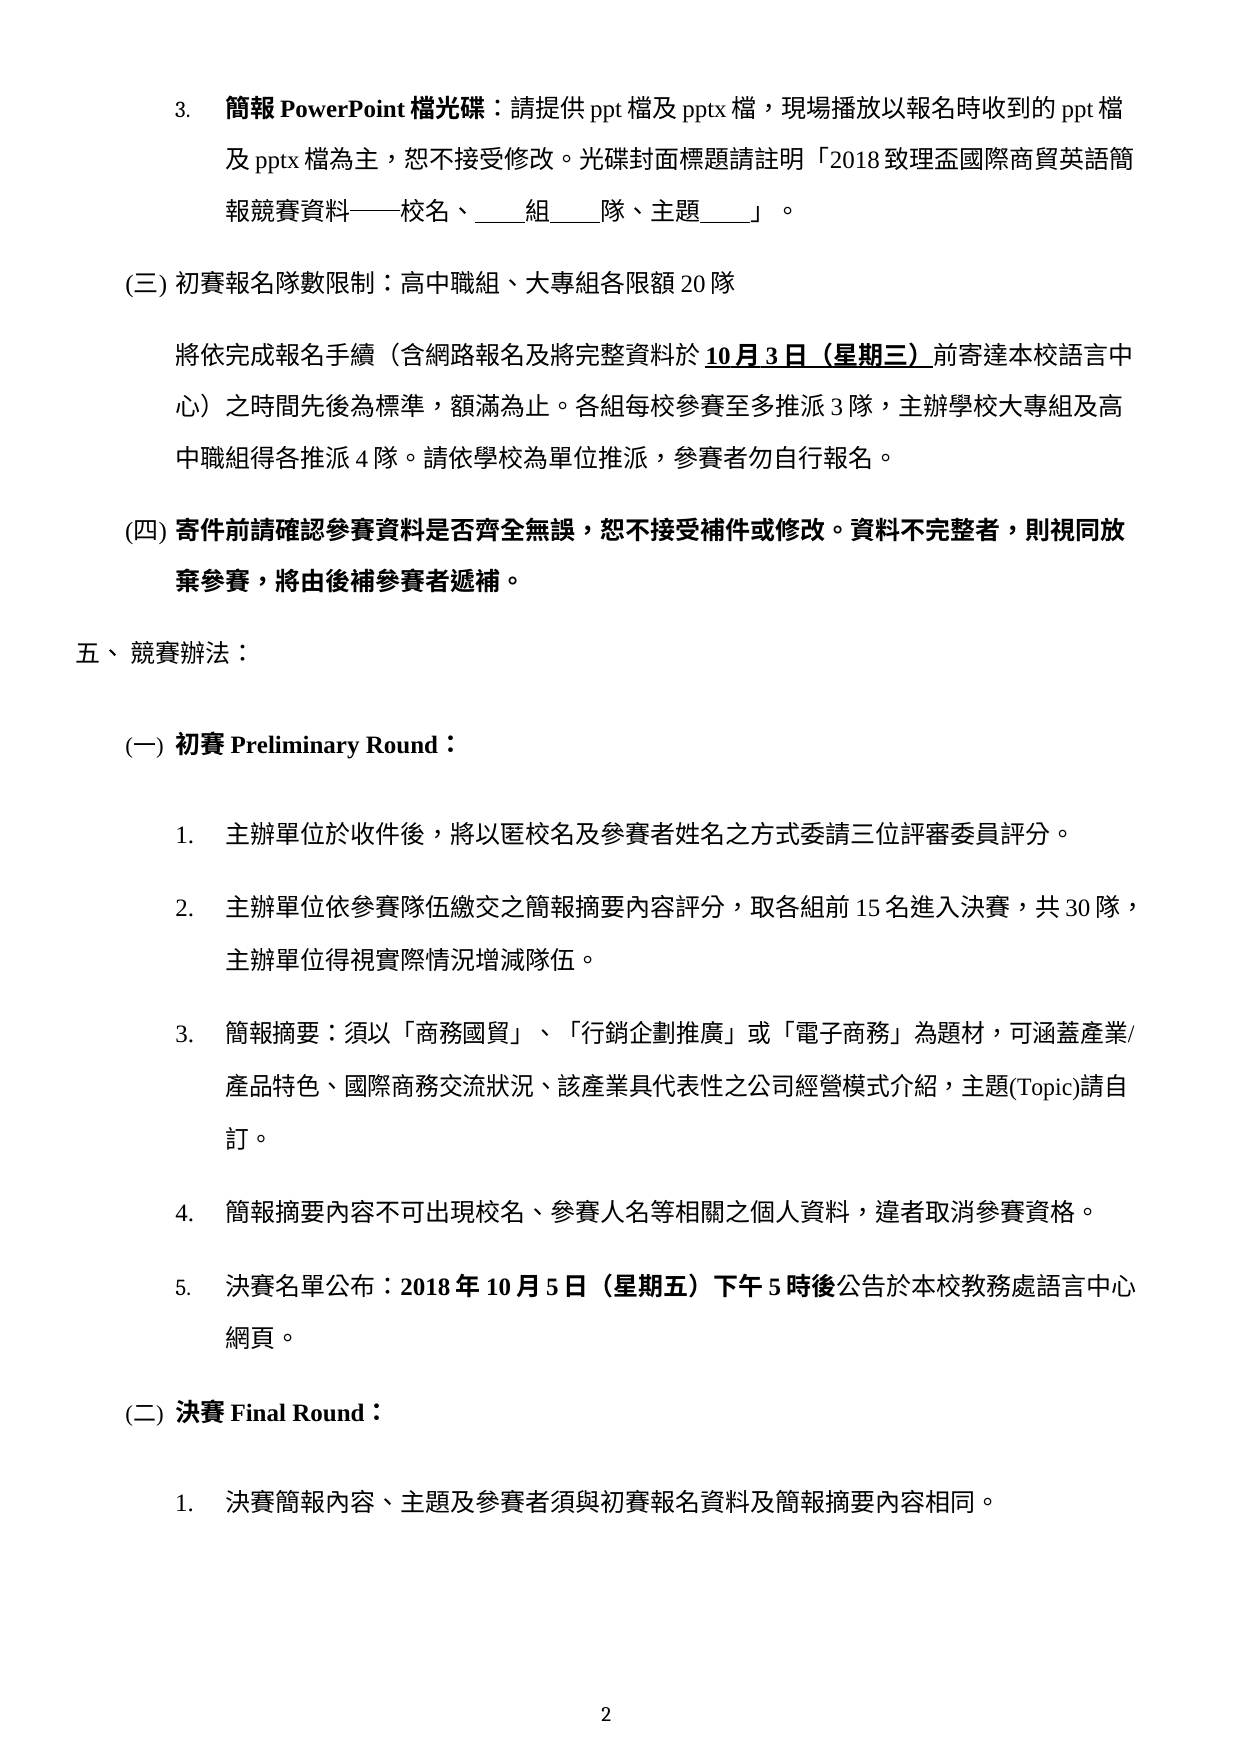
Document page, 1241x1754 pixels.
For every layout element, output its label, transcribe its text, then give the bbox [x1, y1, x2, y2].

list 主辦單位於收件後，將以匿校名及參賽者姓名之方式委請三位評審委員評分。 [175, 807, 1137, 858]
list 初賽Preliminary Round： [125, 717, 1137, 768]
list 決賽Final Round： [125, 1384, 1137, 1436]
list 決賽名單公布：2018年 10月5日（星期五）下午5時後公告於本校教務處語言中心網頁。 [175, 1258, 1137, 1363]
list 簡報摘要：須以「商務國貿」、「行銷企劃推廣」或「電子商務」為題材，可涵蓋產業/產品特色、國際商務交流狀況、該產業具代表性之公司經營模式介紹，主題(Topic)請自訂。 [175, 1006, 1137, 1163]
list 簡報摘要內容不可出現校名、參賽人名等相關之個人資料，違者取消參賽資格。 [175, 1185, 1137, 1237]
list 簡報PowerPoint檔光碟：請提供ppt檔及pptx檔，現場播放以報名時收到的ppt檔及pptx檔為主，恕不接受修改。光碟封面標題請註明「2018致理盃國際商貿英語簡報競賽資料──校名、＿＿組＿＿隊、主題＿＿」。 [175, 81, 1137, 235]
list 寄件前請確認參賽資料是否齊全無誤，恕不接受補件或修改。資料不完整者，則視同放棄參賽，將由後補參賽者遞補。 [125, 503, 1137, 606]
list 初賽報名隊數限制：高中職組、大專組各限額20隊 [125, 256, 1137, 307]
list 決賽簡報內容、主題及參賽者須與初賽報名資料及簡報摘要內容相同。 [175, 1475, 1137, 1526]
list 將依完成報名手續（含網路報名及將完整資料於10月3日（星期三）前寄達本校語言中心）之時間先後為標準，額滿為止。各組每校參賽至多推派3隊，主辦學校大專組及高中職組得各推派4隊。請依學校為單位推派，參賽者勿自行報名。 [175, 328, 1137, 482]
list 主辦單位依參賽隊伍繳交之簡報摘要內容評分，取各組前15名進入決賽，共30隊，主辦單位得視實際情況增減隊伍。 [175, 880, 1137, 984]
list 競賽辦法： [75, 626, 1137, 678]
